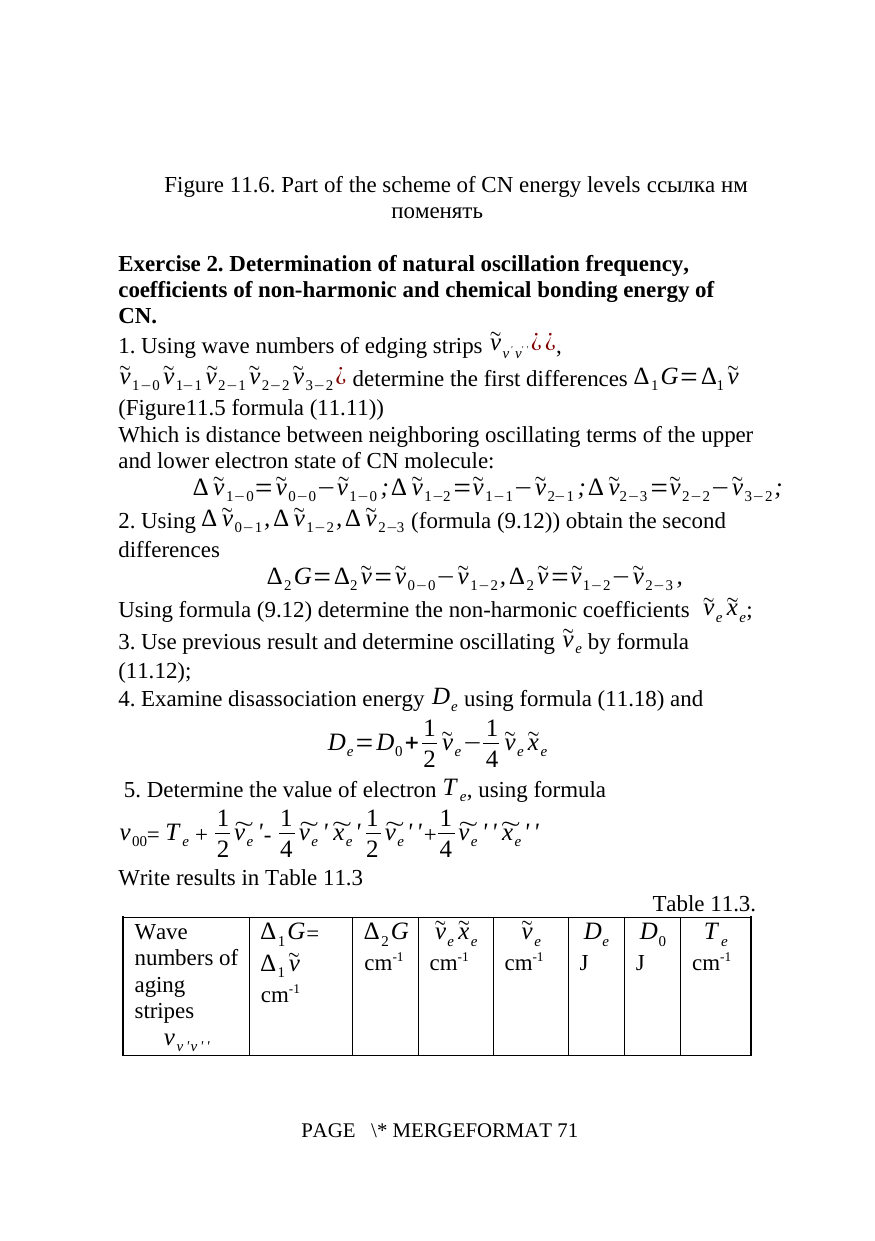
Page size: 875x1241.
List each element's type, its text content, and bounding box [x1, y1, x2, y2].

table_header cm-1 [494, 918, 568, 1055]
text 4. Examine disassociation energy using formula (11.18) and [118, 683, 756, 714]
table_header J [625, 918, 680, 1055]
table_header = cm-1 [250, 918, 352, 1055]
text Exercise 2. Determination of natural oscillation frequency, coefficients of non-harmonic and chemical bonding energy of CN. [118, 250, 756, 329]
text Using formula (9.12) determine the non-harmonic coefficients ; [118, 594, 756, 625]
table_header Wave numbers of aging stripes [124, 918, 249, 1055]
text Write results in Table 11.3 [118, 864, 756, 890]
text Figure 11.6. Part of the scheme of CN energy levels ссылка нм поменять [118, 171, 756, 223]
text 2. Using (formula (9.12)) obtain the second differences [118, 505, 756, 563]
text Which is distance between neighboring oscillating terms of the upper and lower electron state of CN molecule: [118, 421, 756, 473]
table_header J [569, 918, 624, 1055]
text Table 11.3. [118, 890, 756, 916]
text 3. Use previous result and determine oscillating by formula (11.12); [118, 625, 756, 683]
table_header cm-1 [419, 918, 493, 1055]
text = + - + [118, 805, 756, 864]
text 1. Using wave numbers of edging strips , determine the first differences (Figure11.5 formula (11.11)) [118, 329, 756, 421]
table_header cm-1 [353, 918, 418, 1055]
table_header cm-1 [681, 918, 750, 1055]
text 5. Determine the value of electron , using formula [118, 773, 756, 805]
